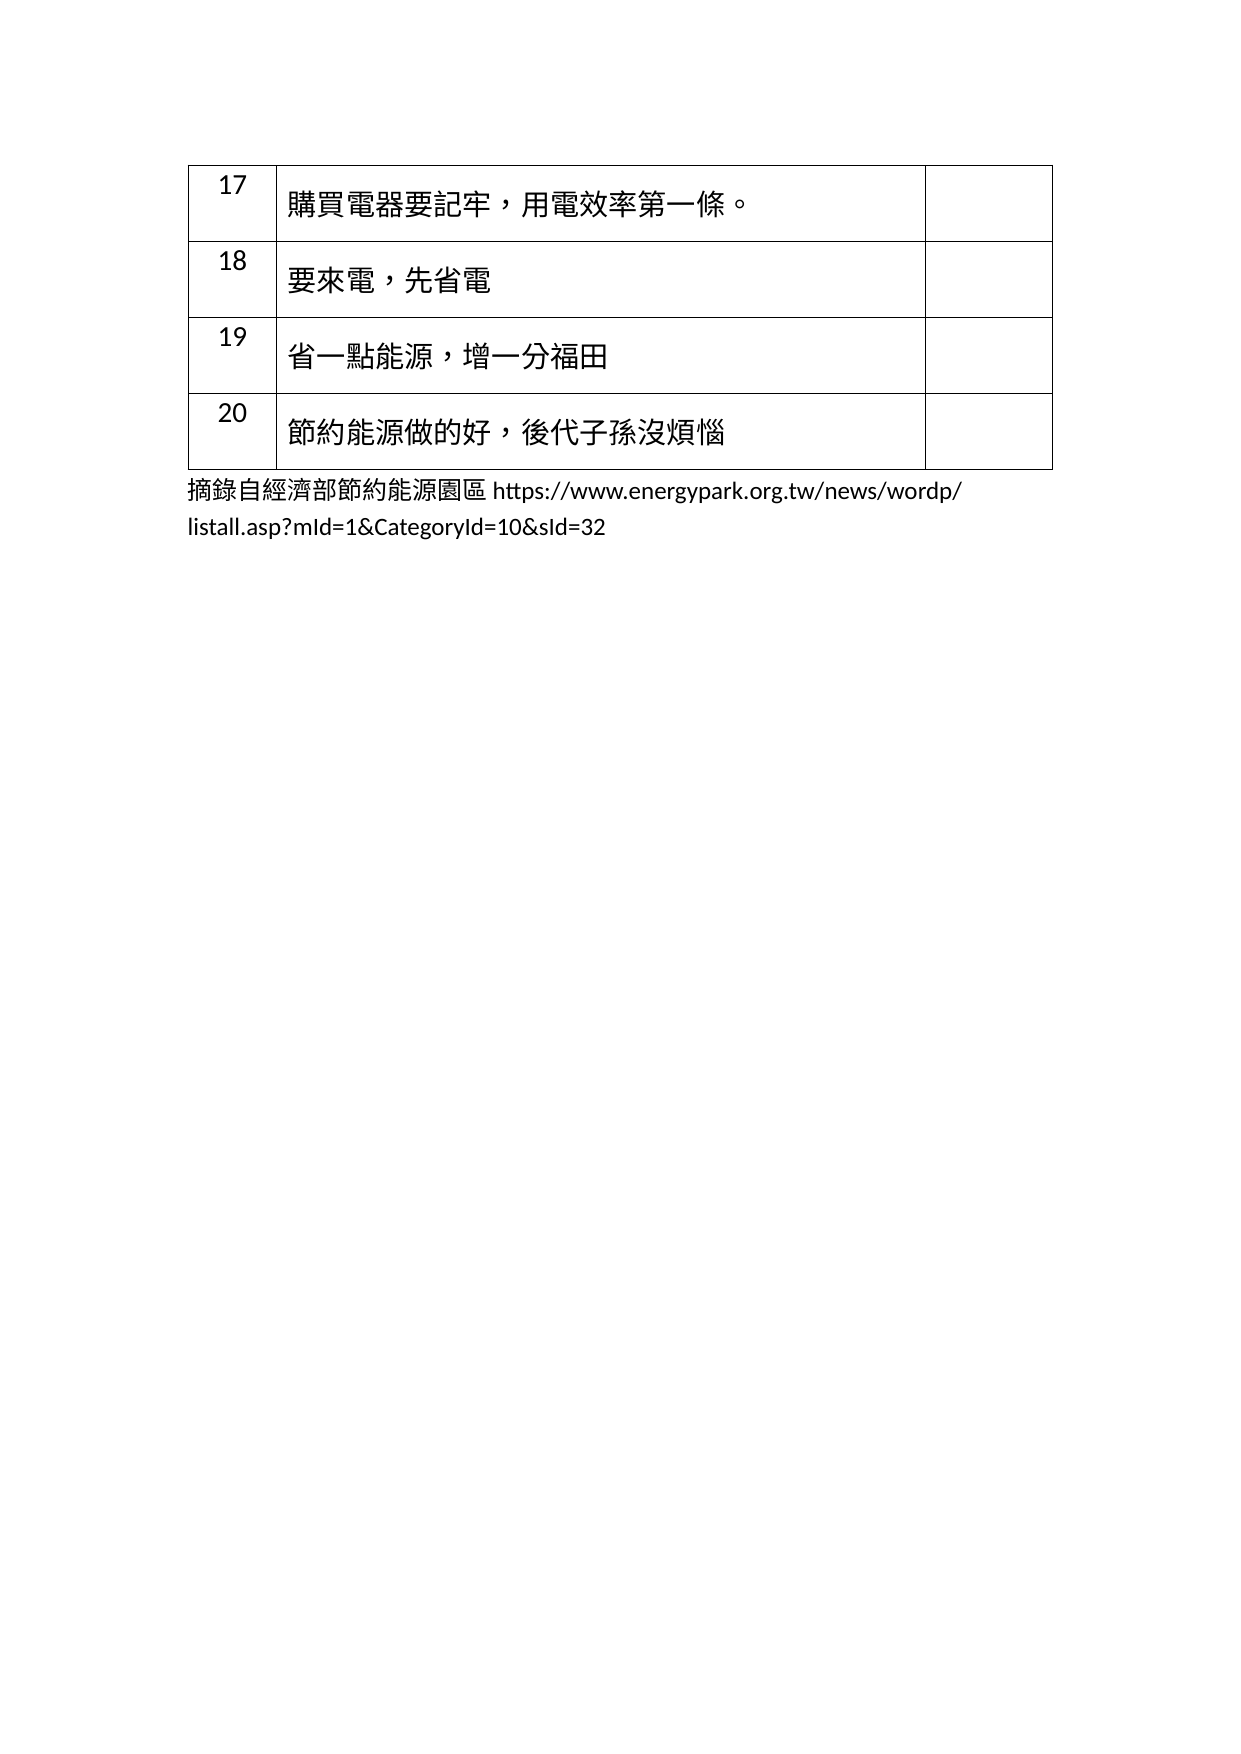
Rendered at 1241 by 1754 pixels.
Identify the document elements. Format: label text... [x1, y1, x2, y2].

table_cell 購買電器要記牢，用電效率第一條。 [277, 166, 925, 241]
table_cell 18 [189, 242, 276, 317]
table_cell [926, 394, 1052, 469]
table_cell 19 [189, 318, 276, 393]
table_cell 節約能源做的好，後代子孫沒煩惱 [277, 394, 925, 469]
table_cell [926, 242, 1052, 317]
text 摘錄自經濟部節約能源園區https://www.energypark.org.tw/news/wordp/listall.asp?mId=1&CategoryId=10&sId=32 [187, 470, 1053, 545]
table_cell 17 [189, 166, 276, 241]
table_cell [926, 318, 1052, 393]
table_cell 省一點能源，增一分福田 [277, 318, 925, 393]
table_cell [926, 166, 1052, 241]
table_cell 20 [189, 394, 276, 469]
table_cell 要來電，先省電 [277, 242, 925, 317]
